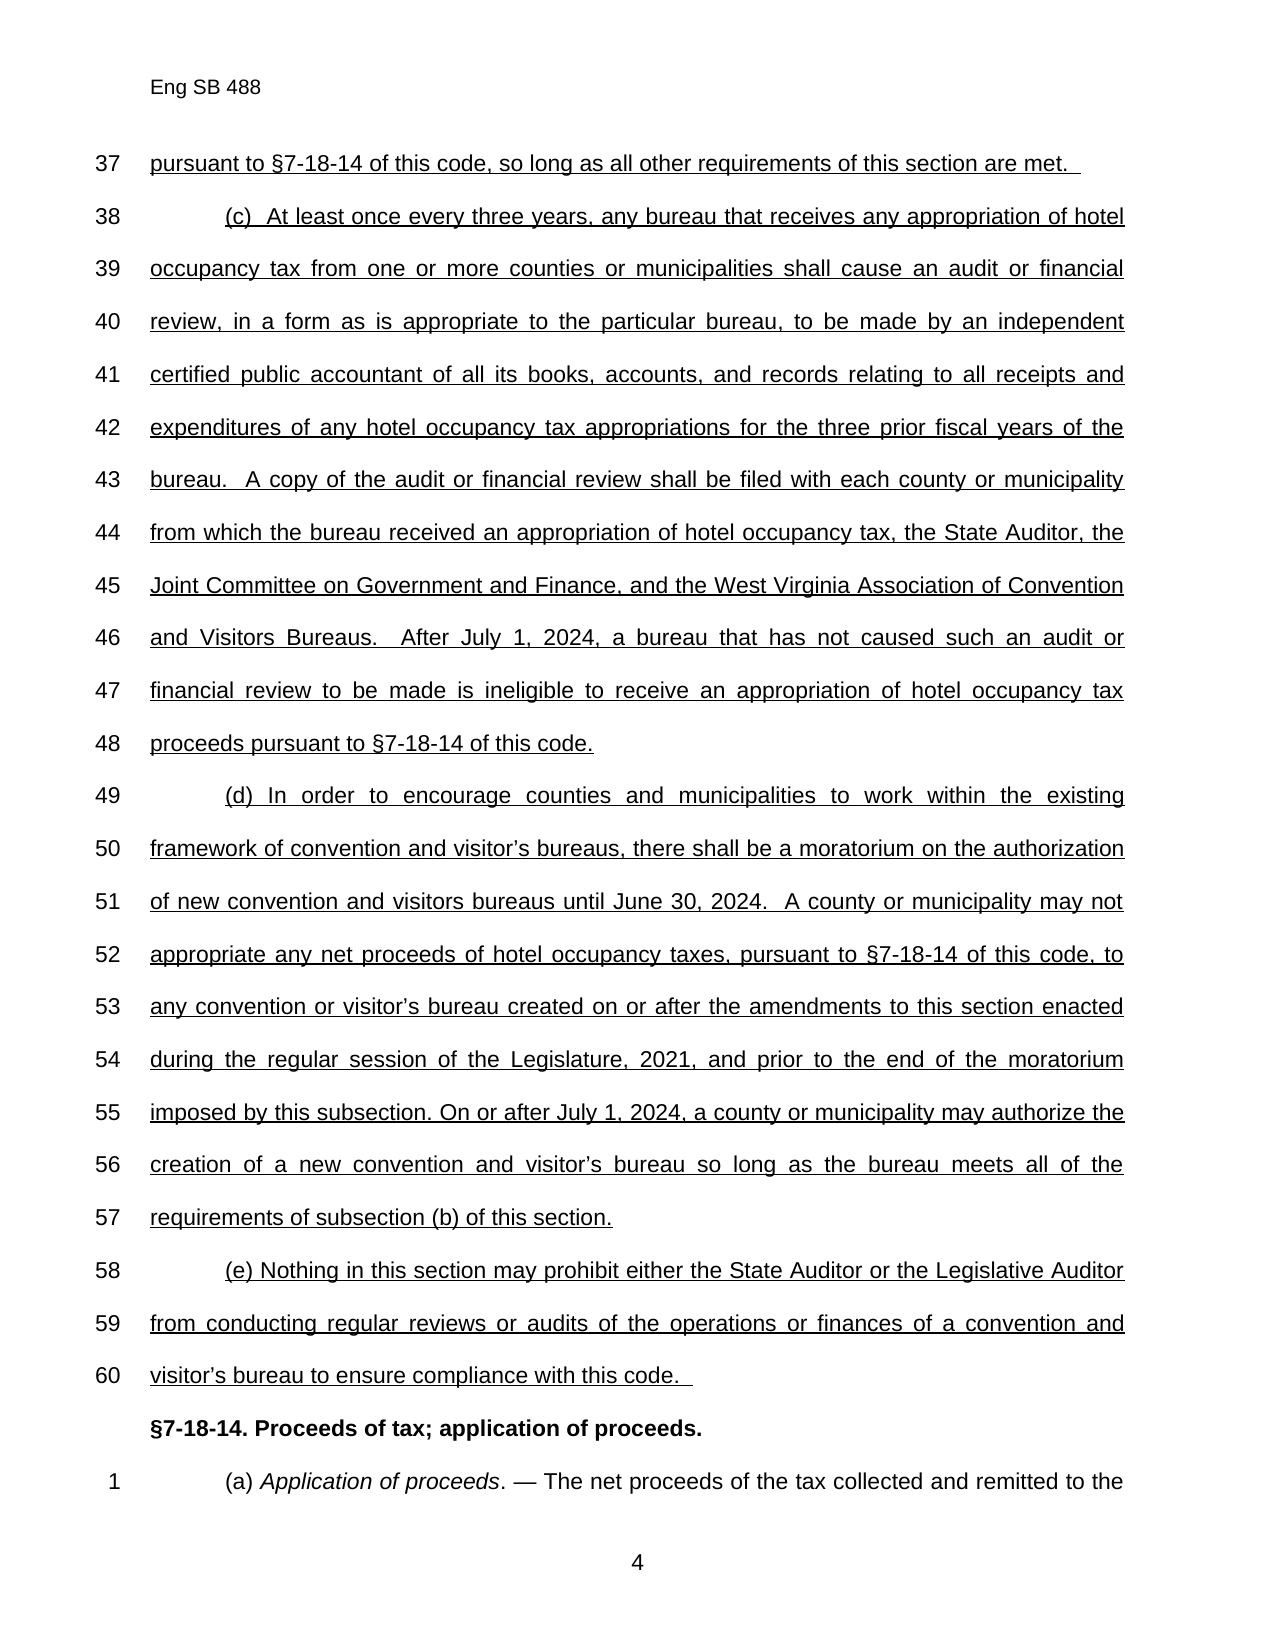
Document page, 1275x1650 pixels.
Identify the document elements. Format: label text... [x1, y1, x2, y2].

text (d) In order to encourage counties and municipalities to work within the existing framework of convention and visitor’s bureaus, there shall be a moratorium on the authorization of new convention and visitors bureaus until June 30, 2024. A county or municipality may not appropriate any net proceeds of hotel occupancy taxes, pursuant to §7-18-14 of this code, to any convention or visitor’s bureau created on or after the amendments to this section enacted during the regular session of the Legislature, 2021, and prior to the end of the moratorium imposed by this subsection. On or after July 1, 2024, a county or municipality may authorize the creation of a new convention and visitor’s bureau so long as the bureau meets all of the requirements of subsection (b) of this section. [150, 782, 1125, 858]
text (c) At least once every three years, any bureau that receives any appropriation of hotel occupancy tax from one or more counties or municipalities shall cause an audit or financial review, in a form as is appropriate to the particular bureau, to be made by an independent certified public accountant of all its books, accounts, and records relating to all receipts and expenditures of any hotel occupancy tax appropriations for the three prior fiscal years of the bureau. A copy of the audit or financial review shall be filed with each county or municipality from which the bureau received an appropriation of hotel occupancy tax, the State Auditor, the Joint Committee on Government and Finance, and the West Virginia Association of Convention and Visitors Bureaus. After July 1, 2024, a bureau that has not caused such an audit or financial review to be made is ineligible to receive an appropriation of hotel occupancy tax proceeds pursuant to §7-18-14 of this code. [150, 385, 1125, 489]
text (c) At least once every three years, any bureau that receives any appropriation of hotel occupancy tax from one or more counties or municipalities shall cause an audit or financial review, in a form as is appropriate to the particular bureau, to be made by an independent certified public accountant of all its books, accounts, and records relating to all receipts and expenditures of any hotel occupancy tax appropriations for the three prior fiscal years of the bureau. A copy of the audit or financial review shall be filed with each county or municipality from which the bureau received an appropriation of hotel occupancy tax, the State Auditor, the Joint Committee on Government and Finance, and the West Virginia Association of Convention and Visitors Bureaus. After July 1, 2024, a bureau that has not caused such an audit or financial review to be made is ineligible to receive an appropriation of hotel occupancy tax proceeds pursuant to §7-18-14 of this code. [150, 543, 1125, 647]
text (e) Nothing in this section may prohibit either the State Auditor or the Legislative Auditor from conducting regular reviews or audits of the operations or finances of a convention and visitor’s bureau to ensure compliance with this code. [150, 1257, 1125, 1332]
text (c) At least once every three years, any bureau that receives any appropriation of hotel occupancy tax from one or more counties or municipalities shall cause an audit or financial review, in a form as is appropriate to the particular bureau, to be made by an independent certified public accountant of all its books, accounts, and records relating to all receipts and expenditures of any hotel occupancy tax appropriations for the three prior fiscal years of the bureau. A copy of the audit or financial review shall be filed with each county or municipality from which the bureau received an appropriation of hotel occupancy tax, the State Auditor, the Joint Committee on Government and Finance, and the West Virginia Association of Convention and Visitors Bureaus. After July 1, 2024, a bureau that has not caused such an audit or financial review to be made is ineligible to receive an appropriation of hotel occupancy tax proceeds pursuant to §7-18-14 of this code. [150, 203, 1125, 331]
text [150, 1468, 1125, 1494]
text (e) Nothing in this section may prohibit either the State Auditor or the Legislative Auditor from conducting regular reviews or audits of the operations or finances of a convention and visitor’s bureau to ensure compliance with this code. [150, 1334, 1125, 1389]
text (c) At least once every three years, any bureau that receives any appropriation of hotel occupancy tax from one or more counties or municipalities shall cause an audit or financial review, in a form as is appropriate to the particular bureau, to be made by an independent certified public accountant of all its books, accounts, and records relating to all receipts and expenditures of any hotel occupancy tax appropriations for the three prior fiscal years of the bureau. A copy of the audit or financial review shall be filed with each county or municipality from which the bureau received an appropriation of hotel occupancy tax, the State Auditor, the Joint Committee on Government and Finance, and the West Virginia Association of Convention and Visitors Bureaus. After July 1, 2024, a bureau that has not caused such an audit or financial review to be made is ineligible to receive an appropriation of hotel occupancy tax proceeds pursuant to §7-18-14 of this code. [150, 648, 1125, 756]
subtitle §7-18-14. Proceeds of tax; application of proceeds. [150, 1415, 1125, 1441]
text (d) In order to encourage counties and municipalities to work within the existing framework of convention and visitor’s bureaus, there shall be a moratorium on the authorization of new convention and visitors bureaus until June 30, 2024. A county or municipality may not appropriate any net proceeds of hotel occupancy taxes, pursuant to §7-18-14 of this code, to any convention or visitor’s bureau created on or after the amendments to this section enacted during the regular session of the Legislature, 2021, and prior to the end of the moratorium imposed by this subsection. On or after July 1, 2024, a county or municipality may authorize the creation of a new convention and visitor’s bureau so long as the bureau meets all of the requirements of subsection (b) of this section. [150, 1123, 1125, 1231]
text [150, 150, 1125, 176]
text (d) In order to encourage counties and municipalities to work within the existing framework of convention and visitor’s bureaus, there shall be a moratorium on the authorization of new convention and visitors bureaus until June 30, 2024. A county or municipality may not appropriate any net proceeds of hotel occupancy taxes, pursuant to §7-18-14 of this code, to any convention or visitor’s bureau created on or after the amendments to this section enacted during the regular session of the Legislature, 2021, and prior to the end of the moratorium imposed by this subsection. On or after July 1, 2024, a county or municipality may authorize the creation of a new convention and visitor’s bureau so long as the bureau meets all of the requirements of subsection (b) of this section. [150, 859, 1125, 1121]
